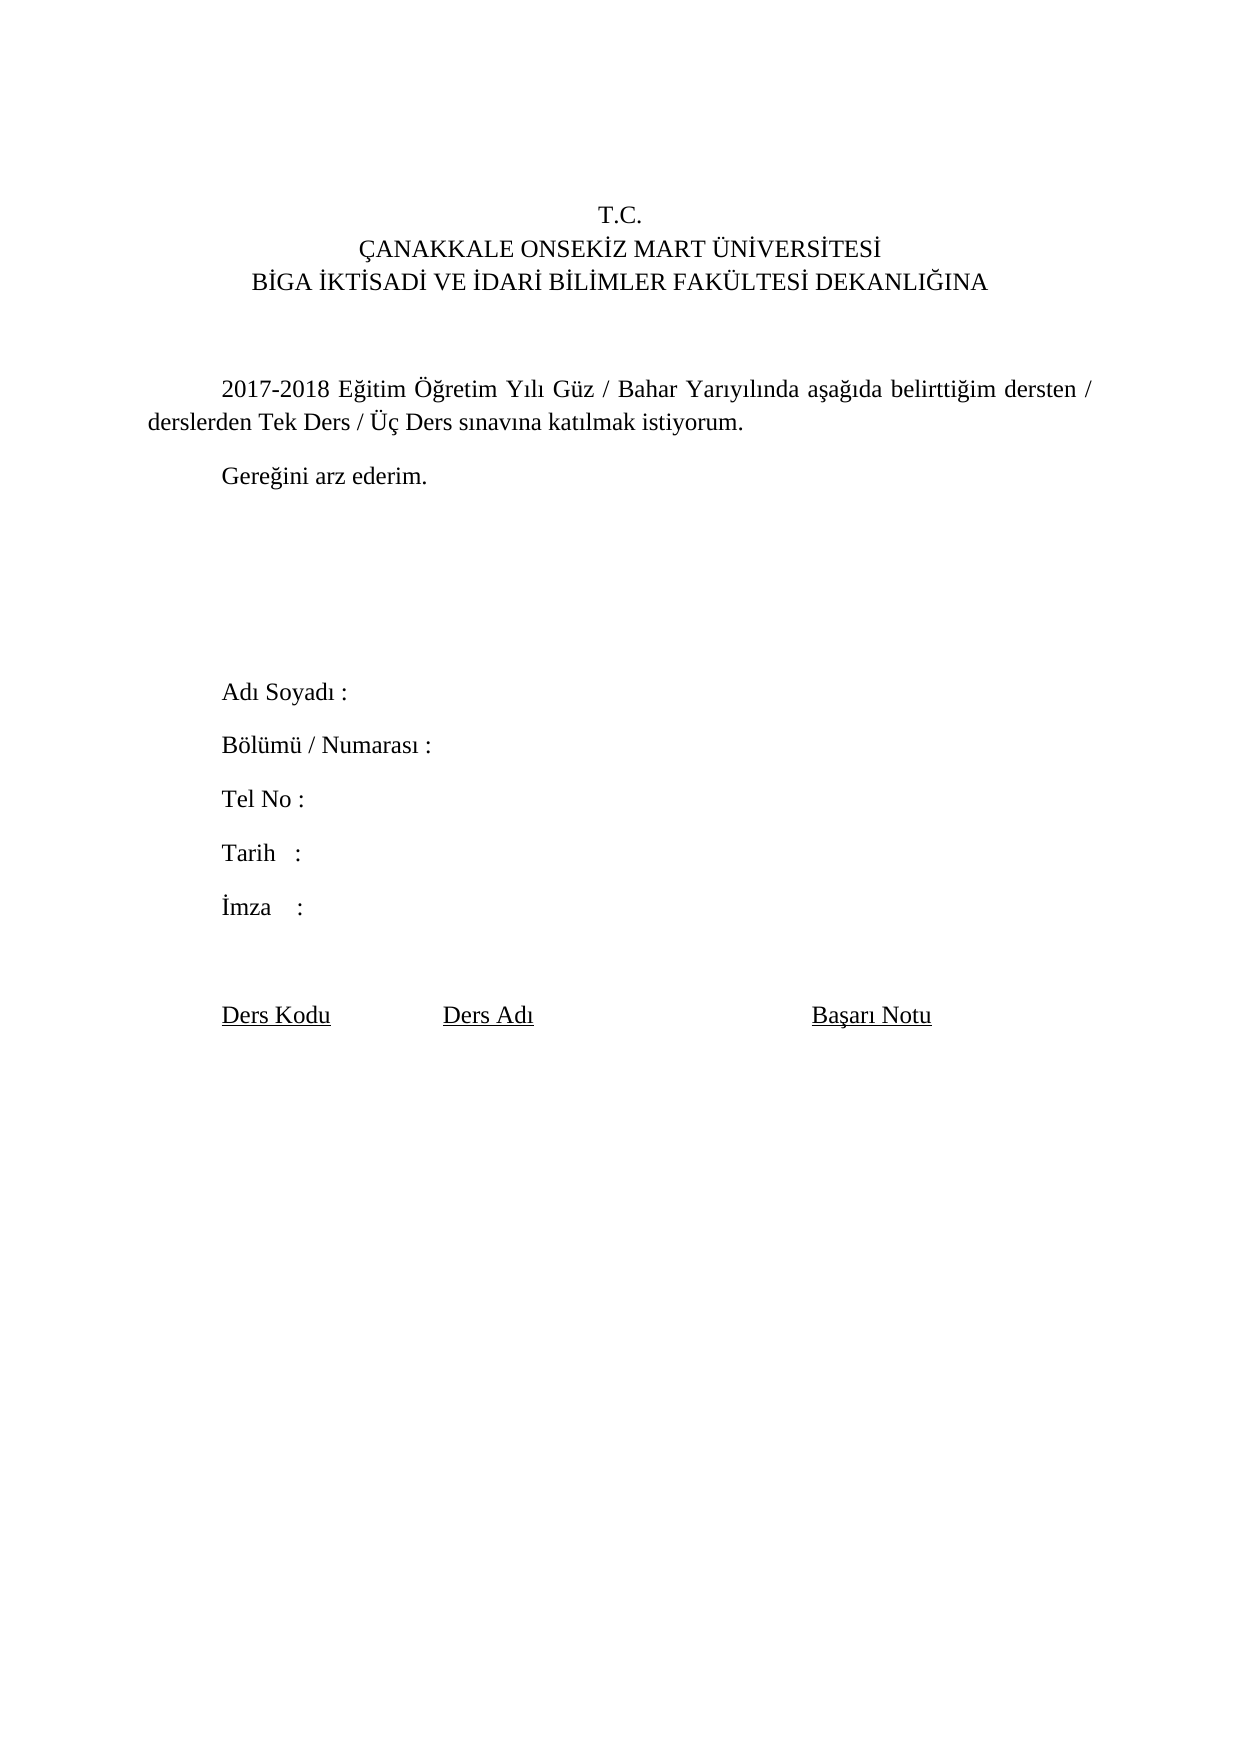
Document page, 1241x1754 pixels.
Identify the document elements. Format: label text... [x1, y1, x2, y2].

text Ders Kodu Ders Adı Başarı Notu [148, 1000, 1093, 1028]
text ÇANAKKALE ONSEKİZ MART ÜNİVERSİTESİ [148, 234, 1093, 262]
text İmza : [148, 892, 1093, 921]
text Tel No : [148, 784, 1093, 813]
text 2017-2018 Eğitim Öğretim Yılı Güz / Bahar Yarıyılında aşağıda belirttiğim dersten / derslerden Tek Ders / Üç Ders sınavına katılmak istiyorum. [148, 374, 1093, 436]
text Gereğini arz ederim. [148, 461, 1093, 490]
text Bölümü / Numarası : [148, 731, 1093, 759]
text BİGA İKTİSADİ VE İDARİ BİLİMLER FAKÜLTESİ DEKANLIĞINA [148, 267, 1093, 295]
text T.C. [148, 201, 1093, 229]
text Tarih : [148, 838, 1093, 867]
text Adı Soyadı : [148, 677, 1093, 705]
